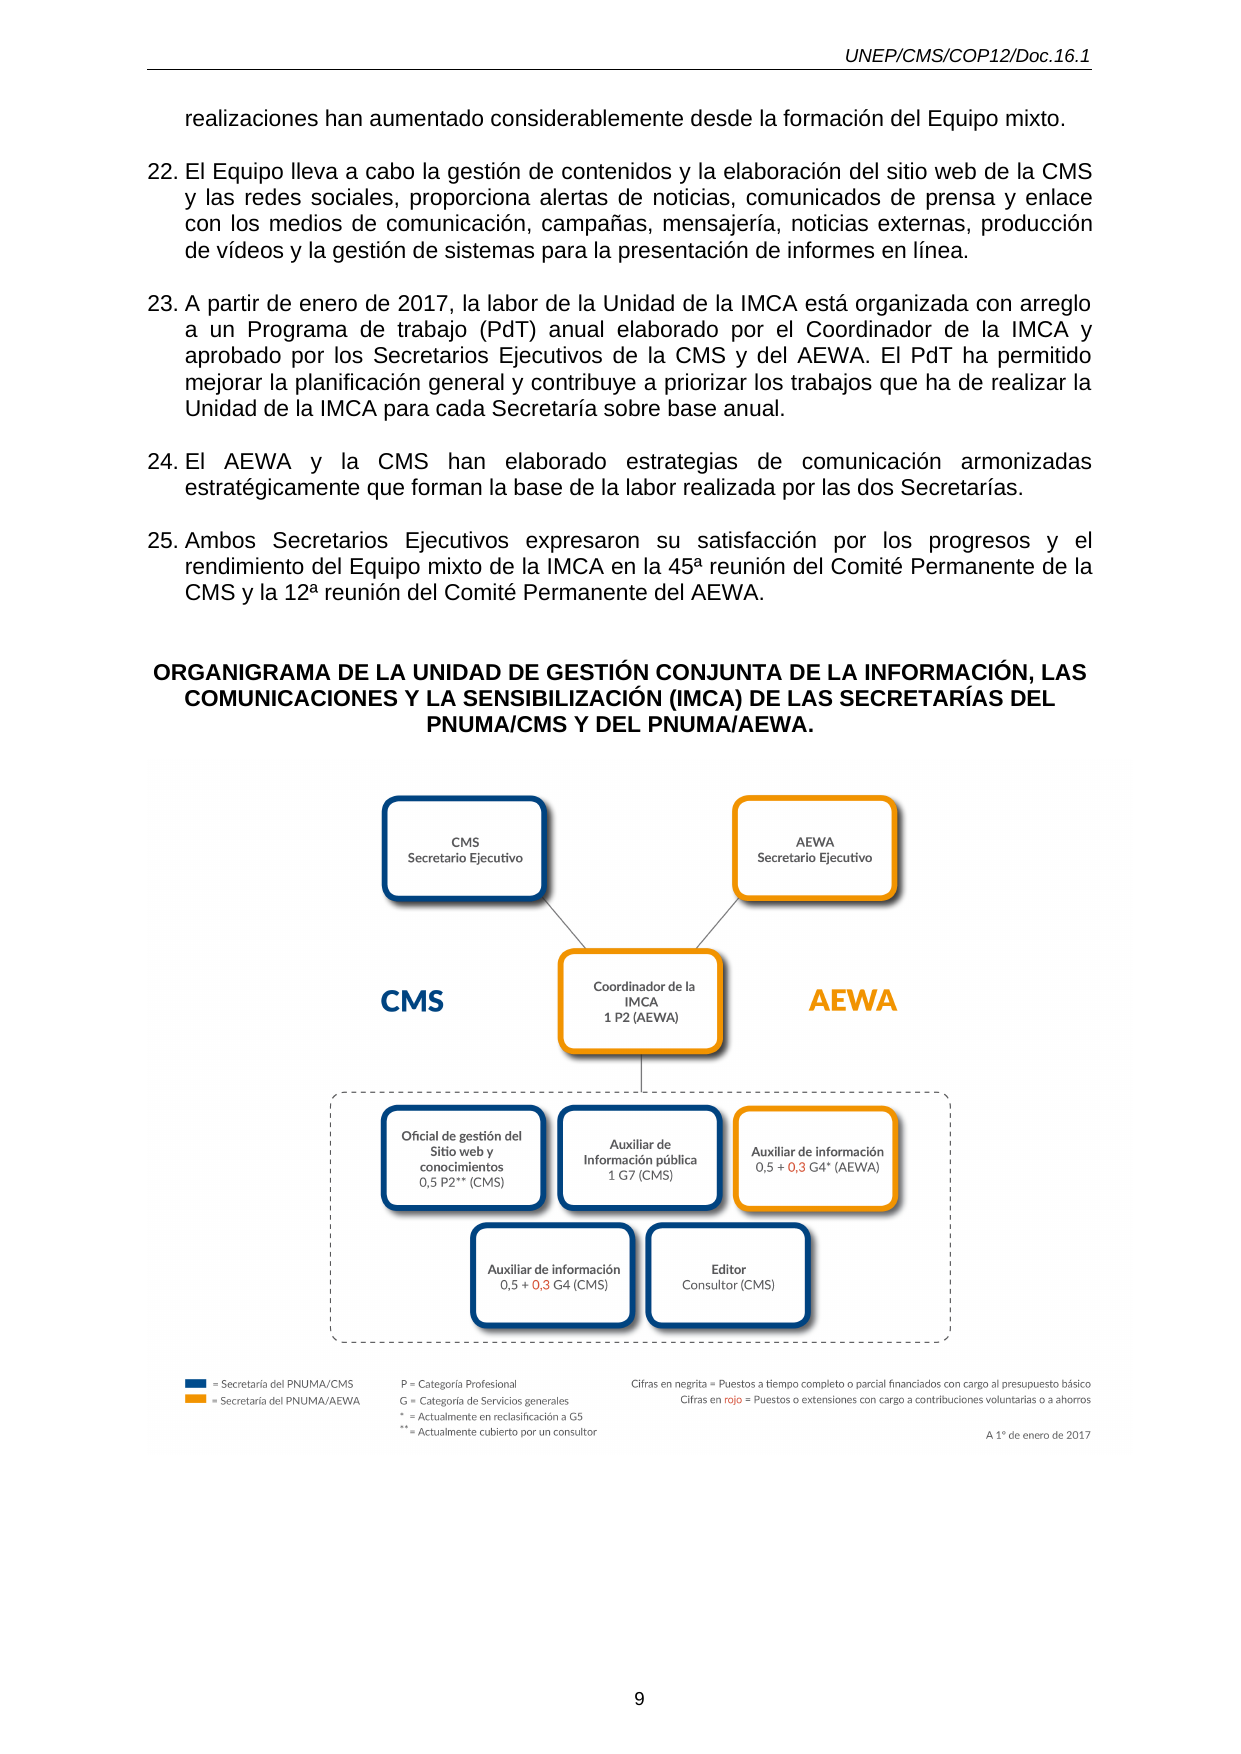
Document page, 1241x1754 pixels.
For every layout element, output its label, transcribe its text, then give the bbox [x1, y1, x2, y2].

list El Equipo lleva a cabo la gestión de contenidos y la elaboración del sitio web de la CMS y las redes sociales, proporciona alertas de noticias, comunicados de prensa y enlace con los medios de comunicación, campañas, mensajería, noticias externas, producción de vídeos y la gestión de sistemas para la presentación de informes en línea. [147, 158, 1093, 263]
text ORGANIGRAMA DE LA UNIDAD DE GESTIÓN CONJUNTA DE LA INFORMACIÓN, LAS COMUNICACIONES Y LA SENSIBILIZACIÓN (IMCA) DE LAS SECRETARÍAS DEL PNUMA/CMS Y DEL PNUMA/AEWA. [147, 658, 1093, 737]
picture [147, 759, 1133, 1455]
list Ambos Secretarios Ejecutivos expresaron su satisfacción por los progresos y el rendimiento del Equipo mixto de la IMCA en la 45ª reunión del Comité Permanente de la CMS y la 12ª reunión del Comité Permanente del AEWA. [147, 527, 1093, 606]
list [147, 105, 1093, 131]
list El AEWA y la CMS han elaborado estrategias de comunicación armonizadas estratégicamente que forman la base de la labor realizada por las dos Secretarías. [147, 448, 1093, 500]
list A partir de enero de 2017, la labor de la Unidad de la IMCA está organizada con arreglo a un Programa de trabajo (PdT) anual elaborado por el Coordinador de la IMCA y aprobado por los Secretarios Ejecutivos de la CMS y del AEWA. El PdT ha permitido mejorar la planificación general y contribuye a priorizar los trabajos que ha de realizar la Unidad de la IMCA para cada Secretaría sobre base anual. [147, 289, 1093, 421]
